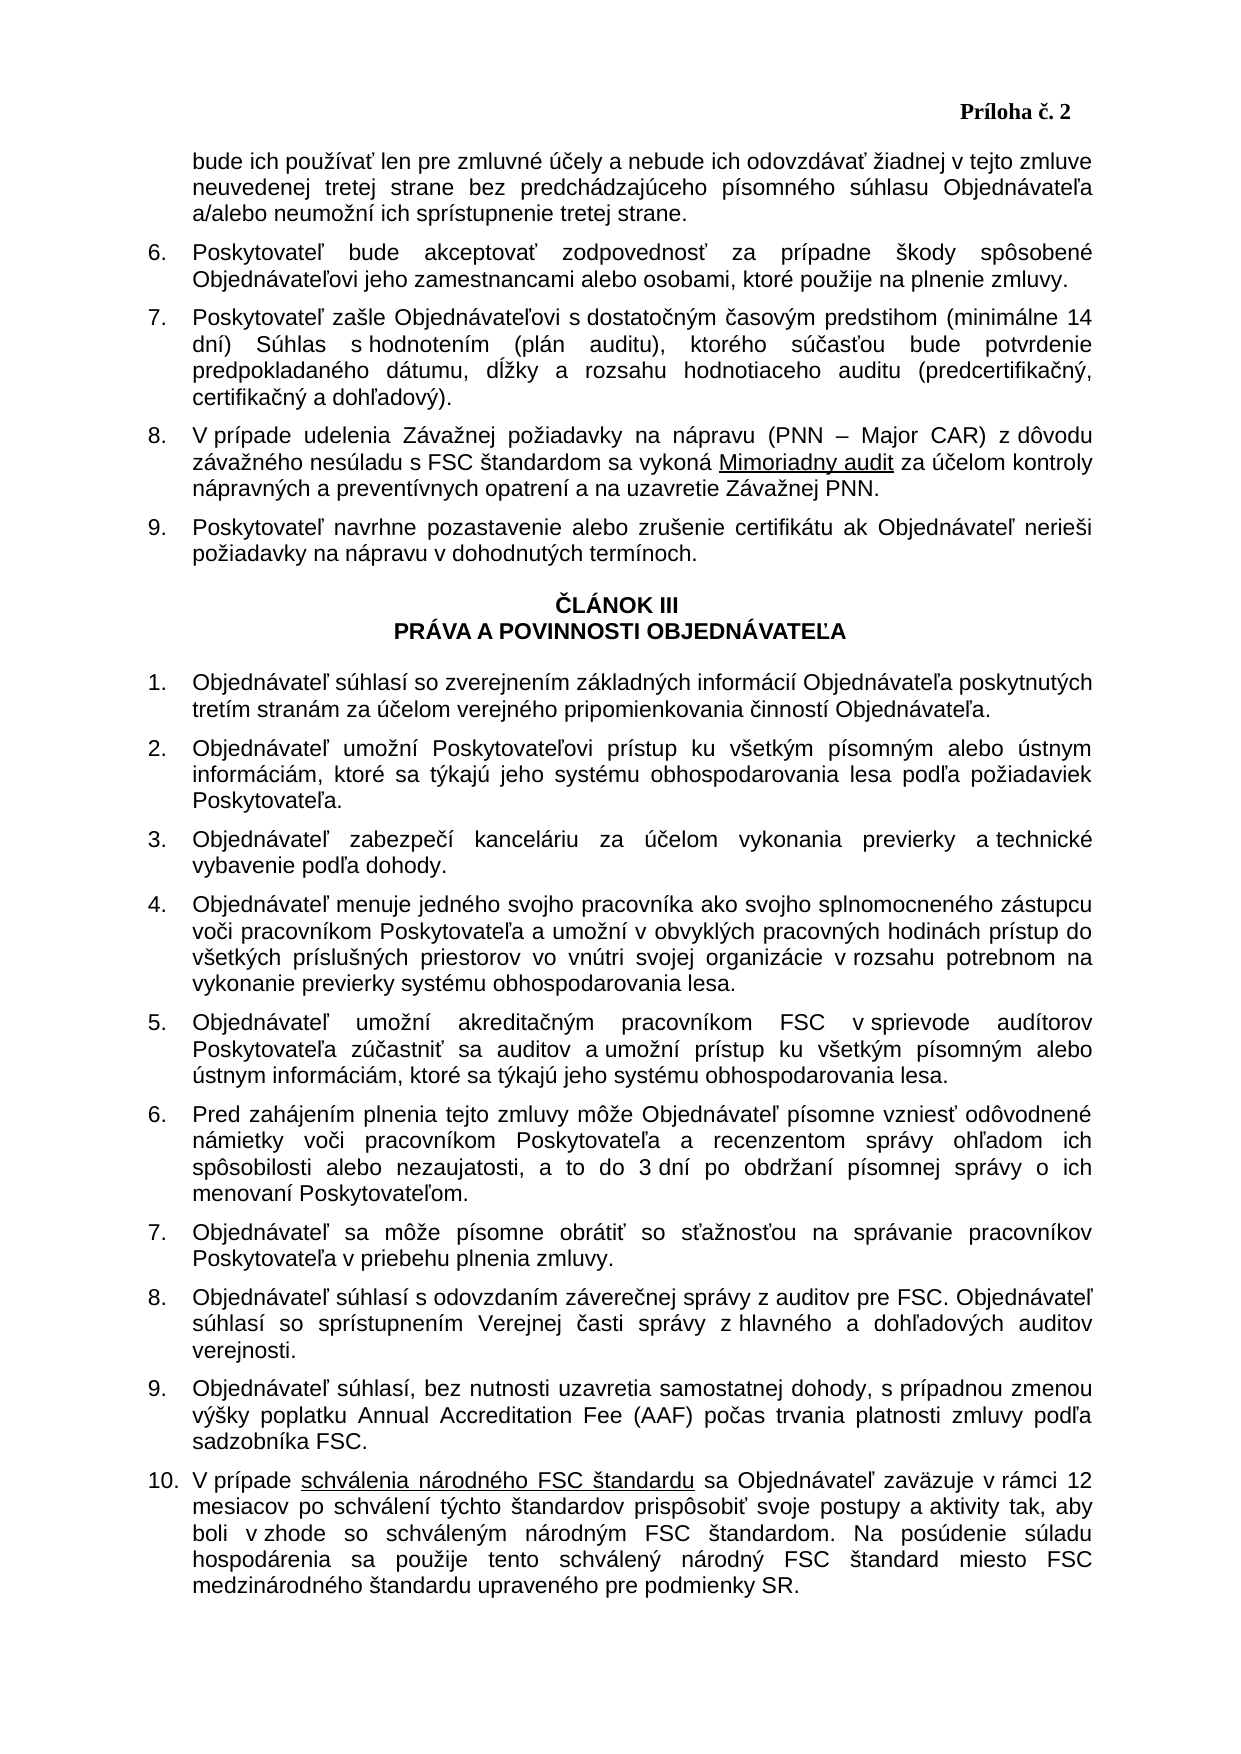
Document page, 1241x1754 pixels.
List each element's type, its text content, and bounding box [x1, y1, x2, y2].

list Pred zahájením plnenia tejto zmluvy môže Objednávateľ písomne vzniesť odôvodnené námietky voči pracovníkom Poskytovateľa a recenzentom správy ohľadom ich spôsobilosti alebo nezaujatosti, a to do 3 dní po obdržaní písomnej správy o ich menovaní Poskytovateľom. [148, 1101, 1093, 1206]
list Objednávateľ súhlasí s odovzdaním záverečnej správy z auditov pre FSC. Objednávateľ súhlasí so sprístupnením Verejnej časti správy z hlavného a dohľadových auditov verejnosti. [148, 1284, 1093, 1363]
list V prípade udelenia Závažnej požiadavky na nápravu (PNN – Major CAR) z dôvodu závažného nesúladu s FSC štandardom sa vykoná Mimoriadny audit za účelom kontroly nápravných a preventívnych opatrení a na uzavretie Závažnej PNN. [148, 422, 1093, 501]
list Objednávateľ umožní akreditačným pracovníkom FSC v sprievode audítorov Poskytovateľa zúčastniť sa auditov a umožní prístup ku všetkým písomným alebo ústnym informáciám, ktoré sa týkajú jeho systému obhospodarovania lesa. [148, 1009, 1093, 1088]
list Objednávateľ zabezpečí kanceláriu za účelom vykonania previerky a technické vybavenie podľa dohody. [148, 826, 1093, 879]
list Objednávateľ sa môže písomne obrátiť so sťažnosťou na správanie pracovníkov Poskytovateľa v priebehu plnenia zmluvy. [148, 1219, 1093, 1271]
list Objednávateľ súhlasí so zverejnením základných informácií Objednávateľa poskytnutých tretím stranám za účelom verejného pripomienkovania činností Objednávateľa. [148, 669, 1093, 722]
list V prípade schválenia národného FSC štandardu sa Objednávateľ zaväzuje v rámci 12 mesiacov po schválení týchto štandardov prispôsobiť svoje postupy a aktivity tak, aby boli v zhode so schváleným národným FSC štandardom. Na posúdenie súladu hospodárenia sa použije tento schválený národný FSC štandard miesto FSC medzinárodného štandardu upraveného pre podmienky SR. [148, 1467, 1093, 1599]
list Objednávateľ menuje jedného svojho pracovníka ako svojho splnomocneného zástupcu voči pracovníkom Poskytovateľa a umožní v obvyklých pracovných hodinách prístup do všetkých príslušných priestorov vo vnútri svojej organizácie v rozsahu potrebnom na vykonanie previerky systému obhospodarovania lesa. [148, 891, 1093, 997]
subtitle ČLÁNOK III PRÁVA A POVINNOSTI OBJEDNÁVATEĽA [148, 592, 1093, 644]
list Poskytovateľ bude akceptovať zodpovednosť za prípadne škody spôsobené Objednávateľovi jeho zamestnancami alebo osobami, ktoré použije na plnenie zmluvy. [148, 239, 1093, 292]
list Objednávateľ súhlasí, bez nutnosti uzavretia samostatnej dohody, s prípadnou zmenou výšky poplatku Annual Accreditation Fee (AAF) počas trvania platnosti zmluvy podľa sadzobníka FSC. [148, 1375, 1093, 1454]
list Poskytovateľ zašle Objednávateľovi s dostatočným časovým predstihom (minimálne 14 dní) Súhlas s hodnotením (plán auditu), ktorého súčasťou bude potvrdenie predpokladaného dátumu, dĺžky a rozsahu hodnotiaceho auditu (predcertifikačný, certifikačný a dohľadový). [148, 304, 1093, 410]
list Objednávateľ umožní Poskytovateľovi prístup ku všetkým písomným alebo ústnym informáciám, ktoré sa týkajú jeho systému obhospodarovania lesa podľa požiadaviek Poskytovateľa. [148, 734, 1093, 813]
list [148, 148, 1093, 227]
list Poskytovateľ navrhne pozastavenie alebo zrušenie certifikátu ak Objednávateľ nerieši požiadavky na nápravu v dohodnutých termínoch. [148, 514, 1093, 567]
